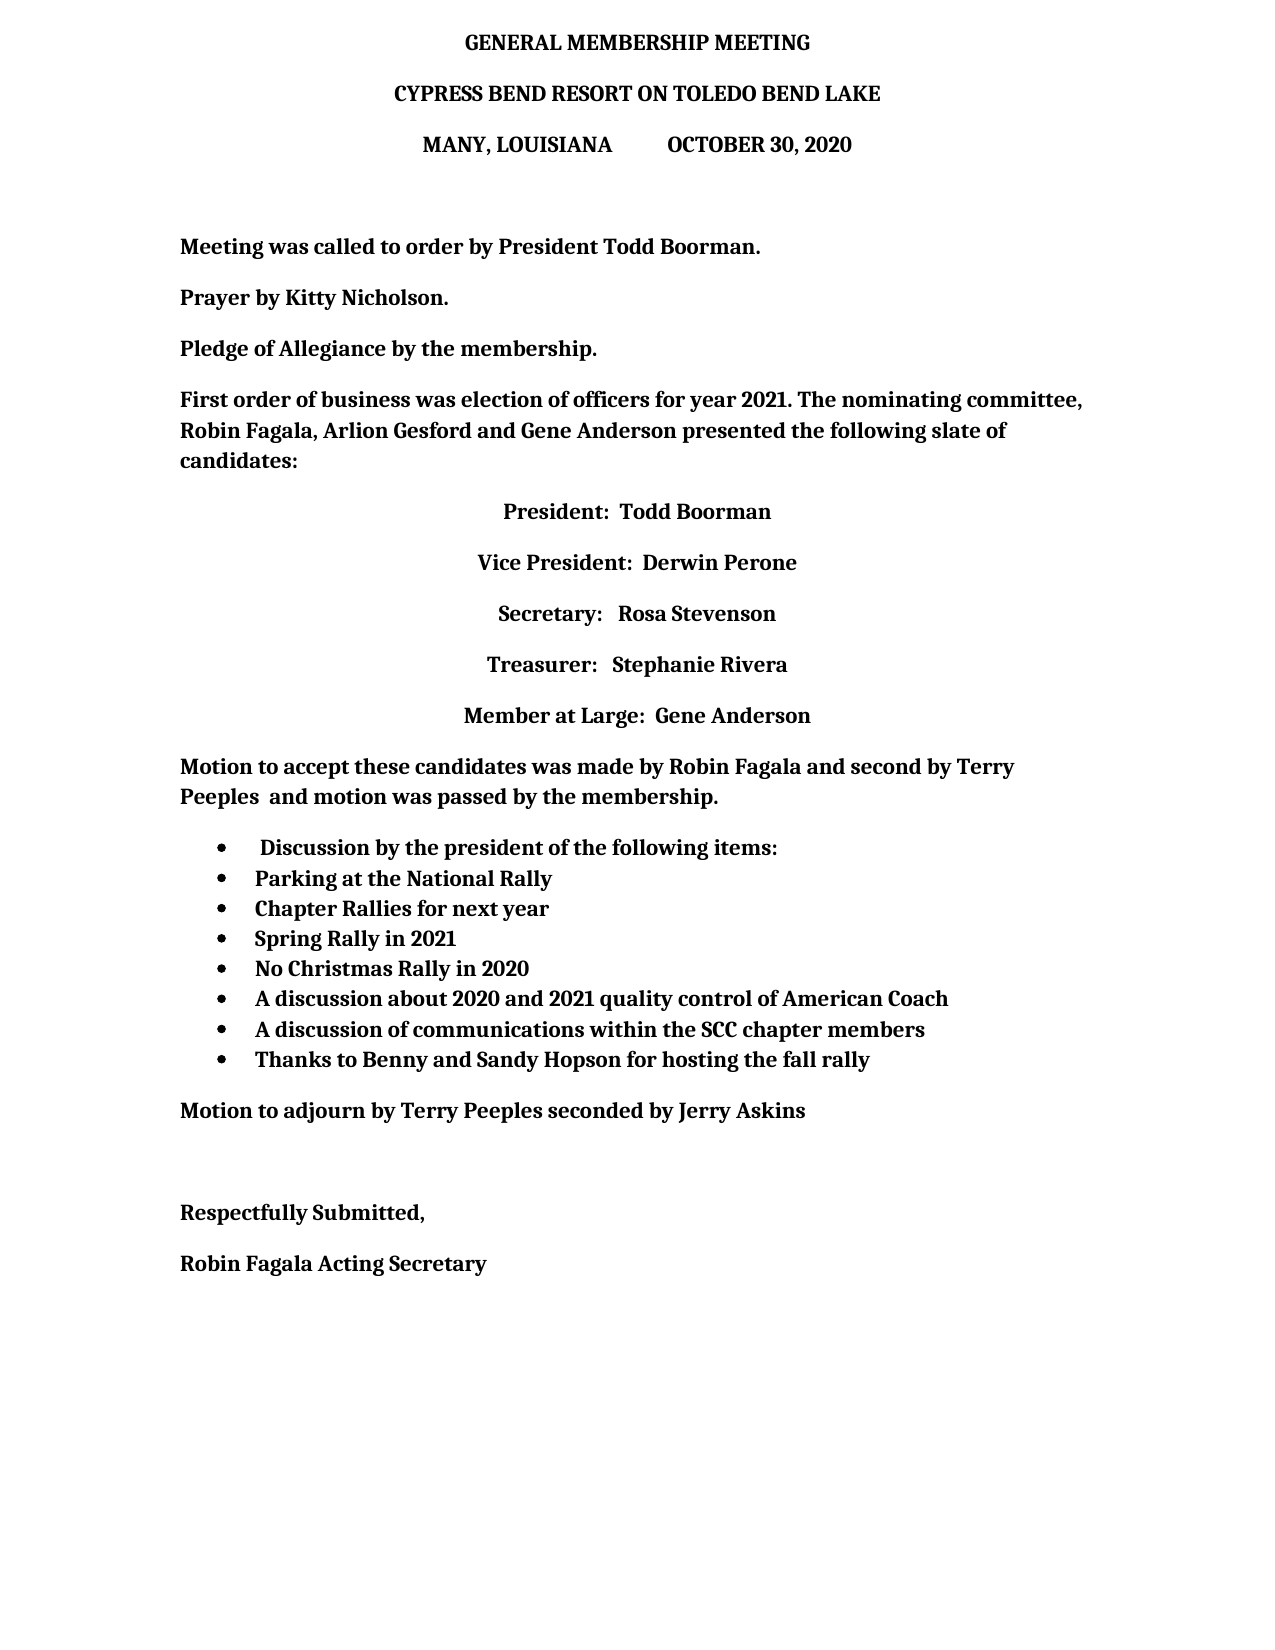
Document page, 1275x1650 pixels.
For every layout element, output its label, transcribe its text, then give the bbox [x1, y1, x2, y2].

text Meeting was called to order by President Todd Boorman. [180, 234, 1095, 261]
text Prayer by Kitty Nicholson. [180, 285, 1095, 312]
text Vice President: Derwin Perone [180, 550, 1095, 576]
list Spring Rally in 2021 [217, 926, 1095, 952]
list A discussion about 2020 and 2021 quality control of American Coach [217, 986, 1095, 1013]
text Motion to adjourn by Terry Peeples seconded by Jerry Askins [180, 1098, 1095, 1124]
list No Christmas Rally in 2020 [217, 956, 1095, 982]
text First order of business was election of officers for year 2021. The nominating committee, Robin Fagala, Arlion Gesford and Gene Anderson presented the following slate of candidates: [180, 387, 1095, 474]
list Parking at the National Rally [217, 865, 1095, 892]
text Secretary: Rosa Stevenson [180, 601, 1095, 627]
text CYPRESS BEND RESORT ON TOLEDO BEND LAKE [180, 81, 1095, 107]
text Motion to accept these candidates was made by Robin Fagala and second by Terry Peeples and motion was passed by the membership. [180, 754, 1095, 811]
text Pledge of Allegiance by the membership. [180, 336, 1095, 363]
list Chapter Rallies for next year [217, 896, 1095, 922]
text Member at Large: Gene Anderson [180, 703, 1095, 729]
list Discussion by the president of the following items: [217, 835, 1095, 862]
text Respectfully Submitted, [180, 1200, 1095, 1226]
text President: Todd Boorman [180, 499, 1095, 525]
list Thanks to Benny and Sandy Hopson for hosting the fall rally [217, 1047, 1095, 1073]
text MANY, LOUISIANA OCTOBER 30, 2020 [180, 132, 1095, 158]
list A discussion of communications within the SCC chapter members [217, 1016, 1095, 1043]
text GENERAL MEMBERSHIP MEETING [180, 30, 1095, 56]
text Robin Fagala Acting Secretary [180, 1251, 1095, 1277]
text Treasurer: Stephanie Rivera [180, 652, 1095, 678]
